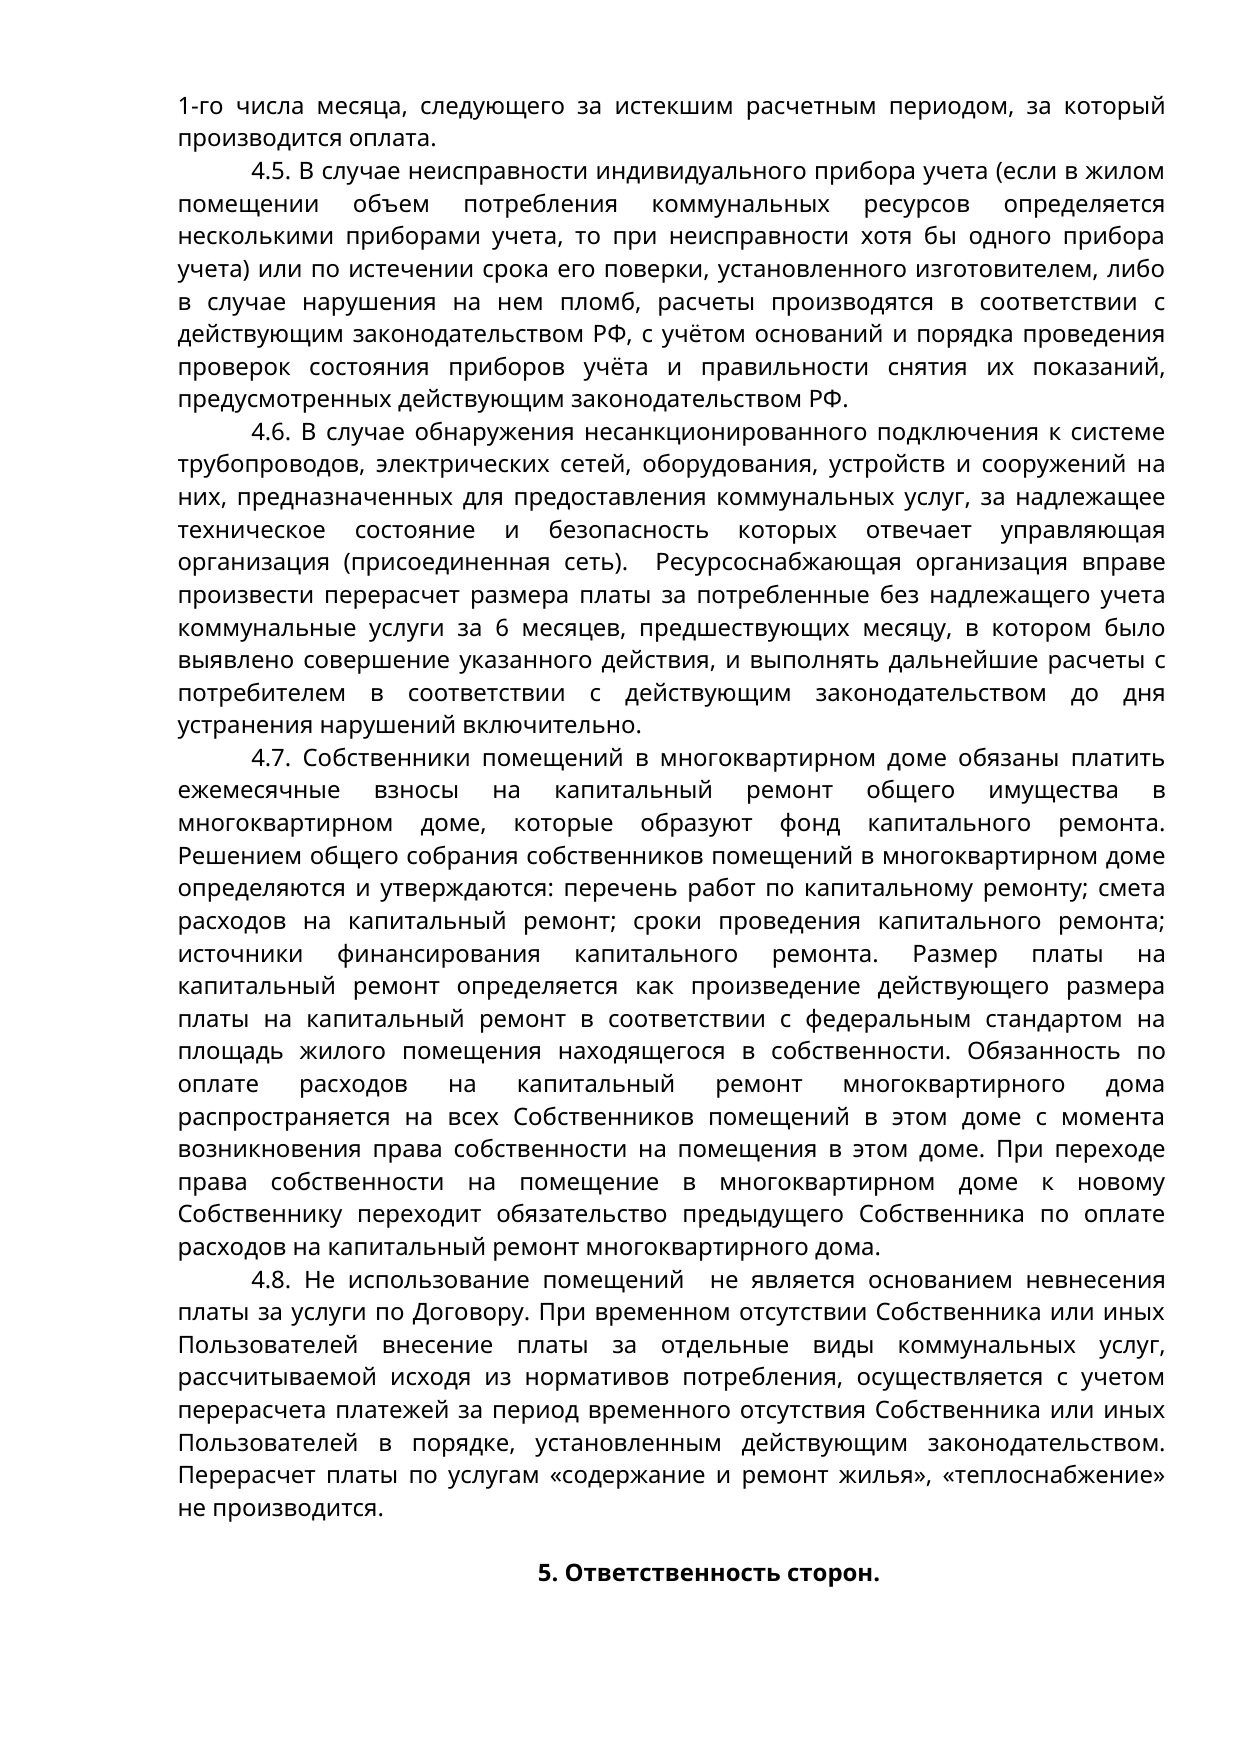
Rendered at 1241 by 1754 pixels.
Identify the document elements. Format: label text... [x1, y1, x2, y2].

text 4.8. Не использование помещений не является основанием невнесения платы за услуги по Договору. При временном отсутствии Собственника или иных Пользователей внесение платы за отдельные виды коммунальных услуг, рассчитываемой исходя из нормативов потребления, осуществляется с учетом перерасчета платежей за период временного отсутствия Собственника или иных Пользователей в порядке, установленным действующим законодательством. Перерасчет платы по услугам «содержание и ремонт жилья», «теплоснабжение» не производится. [177, 1262, 1167, 1523]
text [177, 89, 1167, 154]
text 4.6. В случае обнаружения несанкционированного подключения к системе трубопроводов, электрических сетей, оборудования, устройств и сооружений на них, предназначенных для предоставления коммунальных услуг, за надлежащее техническое состояние и безопасность которых отвечает управляющая организация (присоединенная сеть). Ресурсоснабжающая организация вправе произвести перерасчет размера платы за потребленные без надлежащего учета коммунальные услуги за 6 месяцев, предшествующих месяцу, в котором было выявлено совершение указанного действия, и выполнять дальнейшие расчеты с потребителем в соответствии с действующим законодательством до дня устранения нарушений включительно. [177, 415, 1167, 741]
text 5. Ответственность сторон. [177, 1556, 1167, 1588]
text 4.7. Собственники помещений в многоквартирном доме обязаны платить ежемесячные взносы на капитальный ремонт общего имущества в многоквартирном доме, которые образуют фонд капитального ремонта. Решением общего собрания собственников помещений в многоквартирном доме определяются и утверждаются: перечень работ по капитальному ремонту; смета расходов на капитальный ремонт; сроки проведения капитального ремонта; источники финансирования капитального ремонта. Размер платы на капитальный ремонт определяется как произведение действующего размера платы на капитальный ремонт в соответствии с федеральным стандартом на площадь жилого помещения находящегося в собственности. Обязанность по оплате расходов на капитальный ремонт многоквартирного дома распространяется на всех Собственников помещений в этом доме с момента возникновения права собственности на помещения в этом доме. При переходе права собственности на помещение в многоквартирном доме к новому Собственнику переходит обязательство предыдущего Собственника по оплате расходов на капитальный ремонт многоквартирного дома. [177, 741, 1167, 1262]
text 4.5. В случае неисправности индивидуального прибора учета (если в жилом помещении объем потребления коммунальных ресурсов определяется несколькими приборами учета, то при неисправности хотя бы одного прибора учета) или по истечении срока его поверки, установленного изготовителем, либо в случае нарушения на нем пломб, расчеты производятся в соответствии с действующим законодательством РФ, с учётом оснований и порядка проведения проверок состояния приборов учёта и правильности снятия их показаний, предусмотренных действующим законодательством РФ. [177, 154, 1167, 415]
